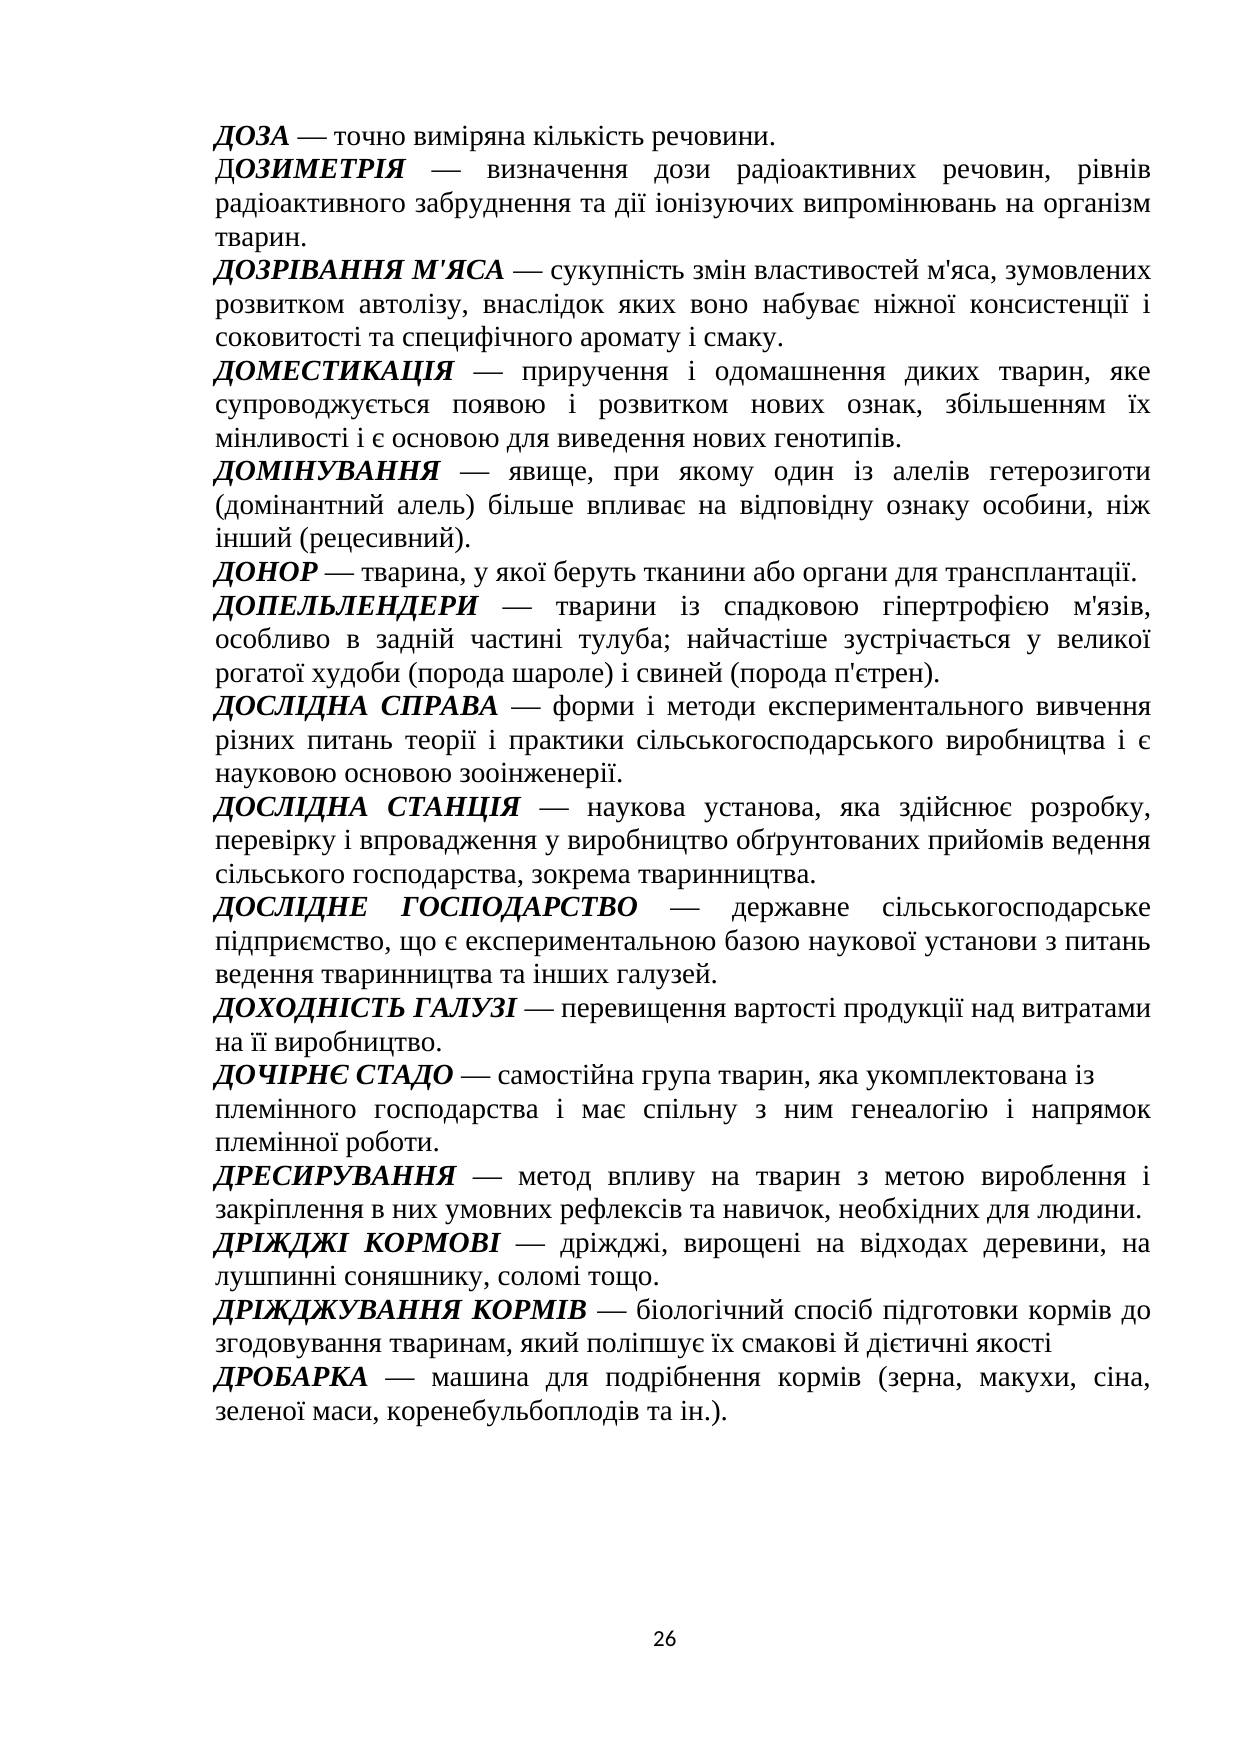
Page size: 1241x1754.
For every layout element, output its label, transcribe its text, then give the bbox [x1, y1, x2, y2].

text ДРІЖДЖІ КОРМОВІ — дріжджі, вирощені на відходах деревини, на лушпинні соняшнику, соломі тощо. [215, 1225, 1152, 1292]
text ДОНОР — тварина, у якої беруть тканини або органи для трансплантації. [215, 554, 1152, 588]
text ДОЗА — точно виміряна кількість речовини. [215, 118, 1152, 152]
text ДОМІНУВАННЯ — явище, при якому один із алелів гетерозиготи (домінантний алель) більше впливає на відповідну ознаку особини, ніж інший (рецесивний). [215, 453, 1152, 554]
text ДРОБАРКА — машина для подрібнення кормів (зерна, макухи, сіна, зеленої маси, коренебульбоплодів та ін.). [215, 1359, 1152, 1426]
text ДРЕСИРУВАННЯ — метод впливу на тварин з метою вироблення і закріплення в них умовних рефлексів та навичок, необхідних для людини. [215, 1158, 1152, 1225]
text ДОХОДНІСТЬ ГАЛУЗІ — перевищення вартості продукції над витратами на її виробництво. [215, 990, 1152, 1057]
text племінного господарства і має спільну з ним генеалогію і напрямок племінної роботи. [215, 1091, 1152, 1158]
text ДОМЕСТИКАЦІЯ — приручення і одомашнення диких тварин, яке супроводжується появою і розвитком нових ознак, збільшенням їх мінливості і є основою для виведення нових генотипів. [215, 353, 1152, 453]
text ДОЧІРНЄ СТАДО — самостійна група тварин, яка укомплектована із [215, 1057, 1152, 1091]
text ДОСЛІДНА СПРАВА — форми і методи експериментального вивчення різних питань теорії і практики сільськогосподарського виробництва і є науковою основою зооінженерії. [215, 688, 1152, 789]
text ДРІЖДЖУВАННЯ КОРМІВ — біологічний спосіб підготовки кормів до згодовування тваринам, який поліпшує їх смакові й дієтичні якості [215, 1292, 1152, 1359]
text ДОПЕЛЬЛЕНДЕРИ — тварини із спадковою гіпертрофією м'язів, особливо в задній частині тулуба; найчастіше зустрічається у великої рогатої худоби (порода шароле) і свиней (порода п'єтрен). [215, 588, 1152, 688]
text ДОЗИМЕТРІЯ — визначення дози радіоактивних речовин, рівнів радіоактивного забруднення та дії іонізуючих випромінювань на організм тварин. [215, 152, 1152, 252]
text ДОСЛІДНЕ ГОСПОДАРСТВО — державне сільськогосподарське підприємство, що є експериментальною базою наукової установи з питань ведення тваринництва та інших галузей. [215, 889, 1152, 990]
text ДОСЛІДНА СТАНЦІЯ — наукова установа, яка здійснює розробку, перевірку і впровадження у виробництво обґрунтованих прийомів ведення сільського господарства, зокрема тваринництва. [215, 789, 1152, 889]
text ДОЗРІВАННЯ М'ЯСА — сукупність змін властивостей м'яса, зумовлених розвитком автолізу, внаслідок яких воно набуває ніжної консистенції і соковитості та специфічного аромату і смаку. [215, 252, 1152, 353]
